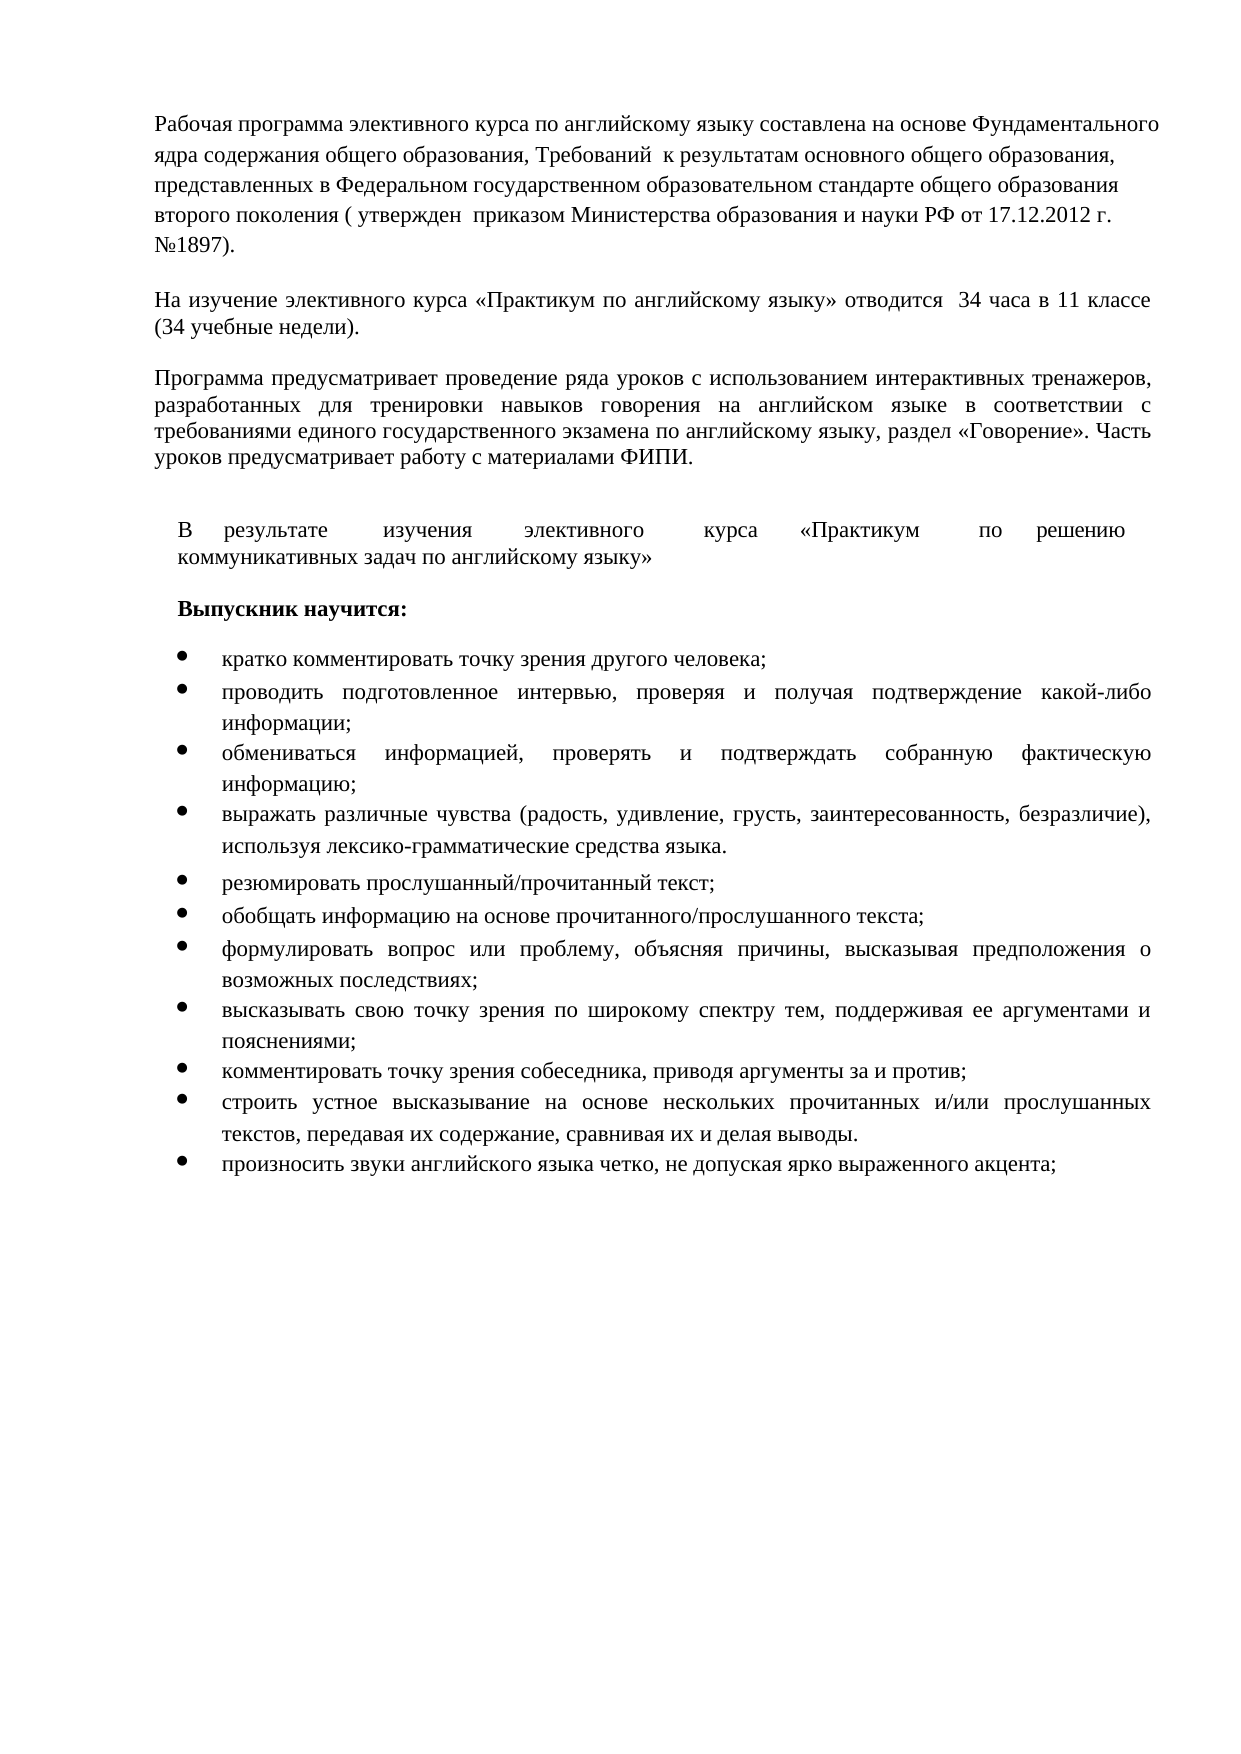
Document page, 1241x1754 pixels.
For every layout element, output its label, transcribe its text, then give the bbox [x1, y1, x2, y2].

list высказывать свою точку зрения по широкому спектру тем, поддерживая ее аргументами и пояснениями; [177, 996, 1153, 1053]
list формулировать вопрос или проблему, объясняя причины, высказывая предположения о возможных последствиях; [177, 934, 1153, 992]
text Рабочая программа элективного курса по английскому языку составлена на основе Фундаментального ядра содержания общего образования, Требований к результатам основного общего образования, представленных в Федеральном государственном образовательном стандарте общего образования второго поколения ( утвержден приказом Министерства образования и науки РФ от 17.12.2012 г. №1897). [154, 110, 1176, 258]
list обобщать информацию на основе прочитанного/прослушанного текста; [177, 902, 1176, 930]
text В результате изучения элективного курса «Практикум по решению коммуникативных задач по английскому языку» [177, 517, 1153, 569]
list комментировать точку зрения собеседника, приводя аргументы за и против; [177, 1057, 1153, 1084]
list произносить звуки английского языка четко, не допуская ярко выраженного акцента; [177, 1150, 1153, 1178]
text Программа предусматривает проведение ряда уроков с использованием интерактивных тренажеров, разработанных для тренировки навыков говорения на английском языке в соответствии с требованиями единого государственного экзамена по английскому языку, раздел «Говорение». Часть уроков предусматривает работу с материалами ФИПИ. [154, 364, 1153, 470]
subtitle Выпускник научится: [177, 595, 1176, 621]
list кратко комментировать точку зрения другого человека; [177, 645, 1176, 673]
list обмениваться информацией, проверять и подтверждать собранную фактическую информацию; [177, 739, 1153, 797]
list строить устное высказывание на основе нескольких прочитанных и/или прослушанных текстов, передавая их содержание, сравнивая их и делая выводы. [177, 1088, 1153, 1146]
list резюмировать прослушанный/прочитанный текст; [177, 862, 1176, 897]
list проводить подготовленное интервью, проверяя и получая подтверждение какой-либо информации; [177, 678, 1153, 736]
text На изучение элективного курса «Практикум по английскому языку» отводится 34 часа в 11 классе (34 учебные недели). [154, 287, 1153, 339]
list выражать различные чувства (радость, удивление, грусть, заинтересованность, безразличие), используя лексико-грамматические средства языка. [177, 800, 1153, 858]
